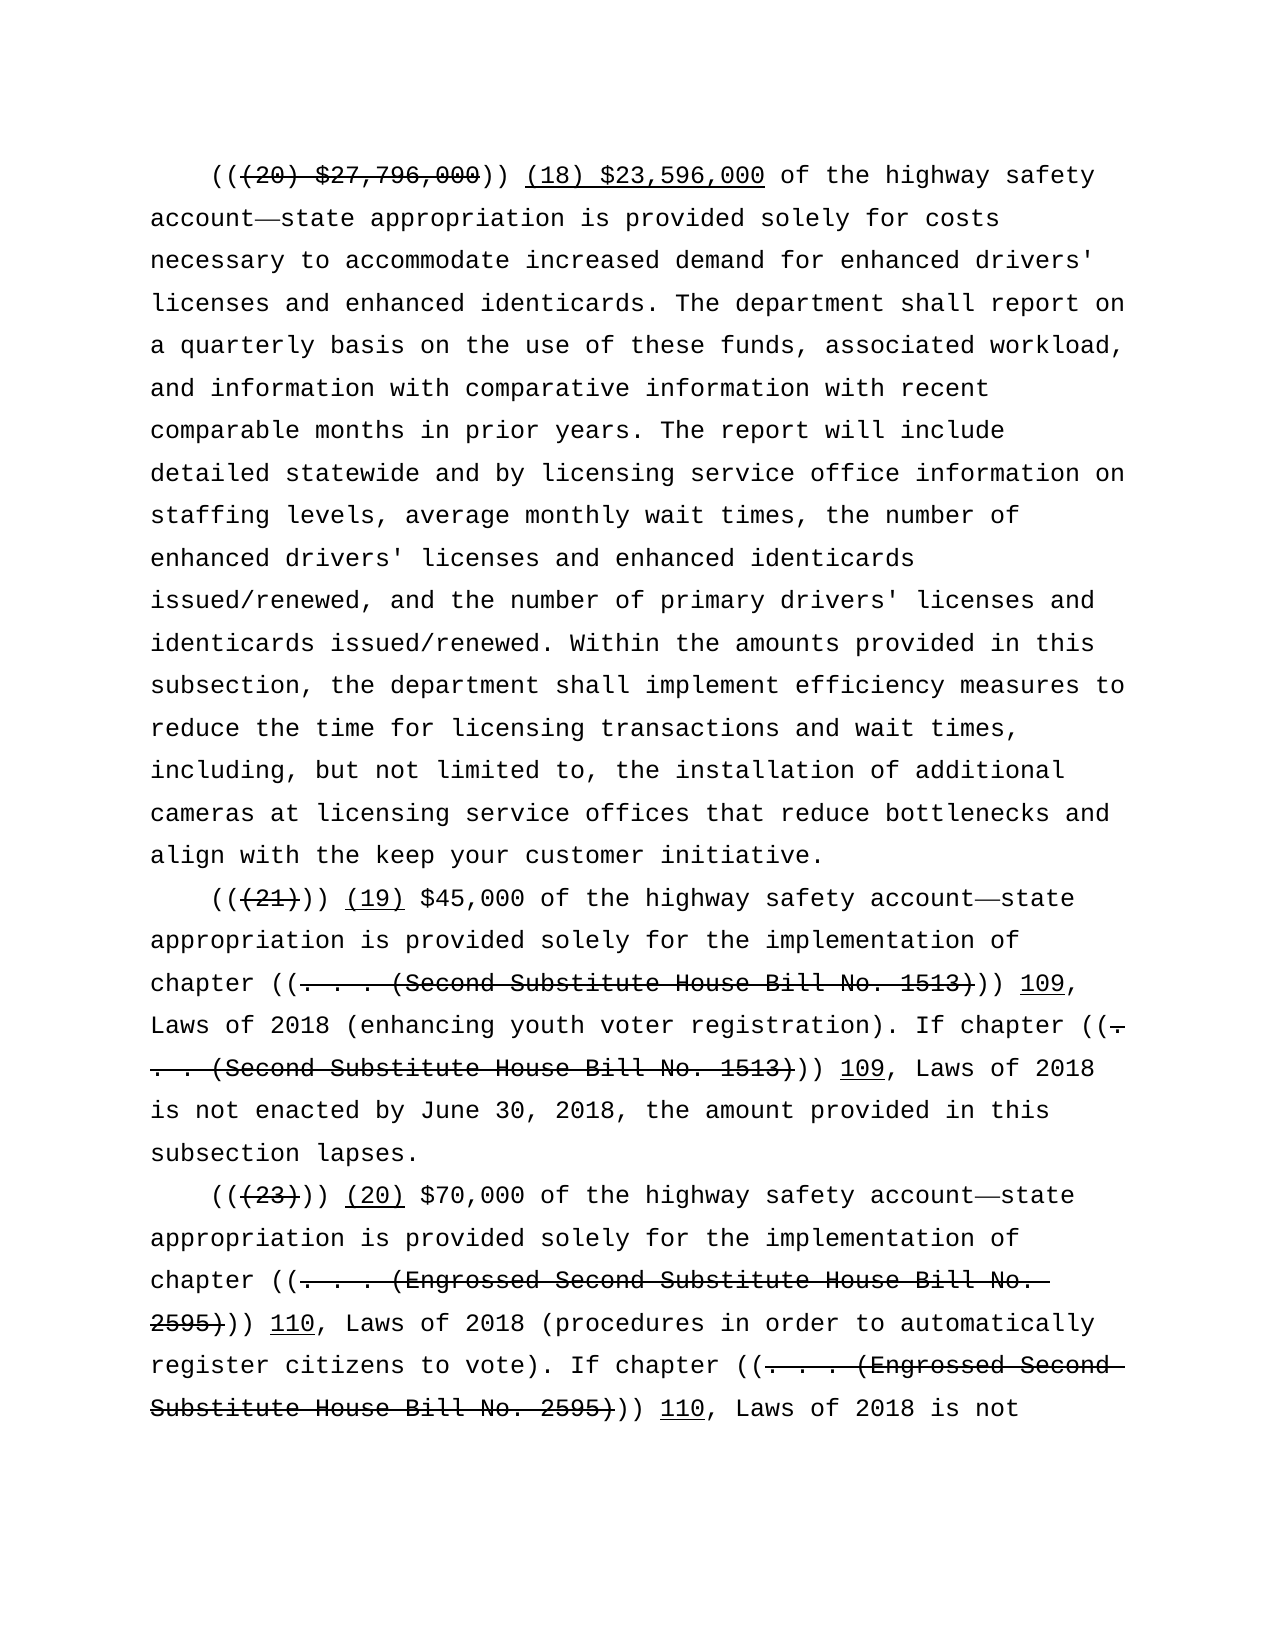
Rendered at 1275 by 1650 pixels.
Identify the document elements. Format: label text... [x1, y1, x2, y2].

text (((20) $27,796,000)) (18) $23,596,000 of the highway safety account—state appropriation is provided solely for costs necessary to accommodate increased demand for enhanced drivers' licenses and enhanced identicards. The department shall report on a quarterly basis on the use of these funds, associated workload, and information with comparative information with recent comparable months in prior years. The report will include detailed statewide and by licensing service office information on staffing levels, average monthly wait times, the number of enhanced drivers' licenses and enhanced identicards issued/renewed, and the number of primary drivers' licenses and identicards issued/renewed. Within the amounts provided in this subsection, the department shall implement efficiency measures to reduce the time for licensing transactions and wait times, including, but not limited to, the installation of additional cameras at licensing service offices that reduce bottlenecks and align with the keep your customer initiative. [150, 150, 1125, 872]
text (((21))) (19) $45,000 of the highway safety account—state appropriation is provided solely for the implementation of chapter ((. . . (Second Substitute House Bill No. 1513))) 109, Laws of 2018 (enhancing youth voter registration). If chapter ((. . . (Second Substitute House Bill No. 1513))) 109, Laws of 2018 is not enacted by June 30, 2018, the amount provided in this subsection lapses. [150, 872, 1125, 1170]
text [150, 1170, 1125, 1425]
